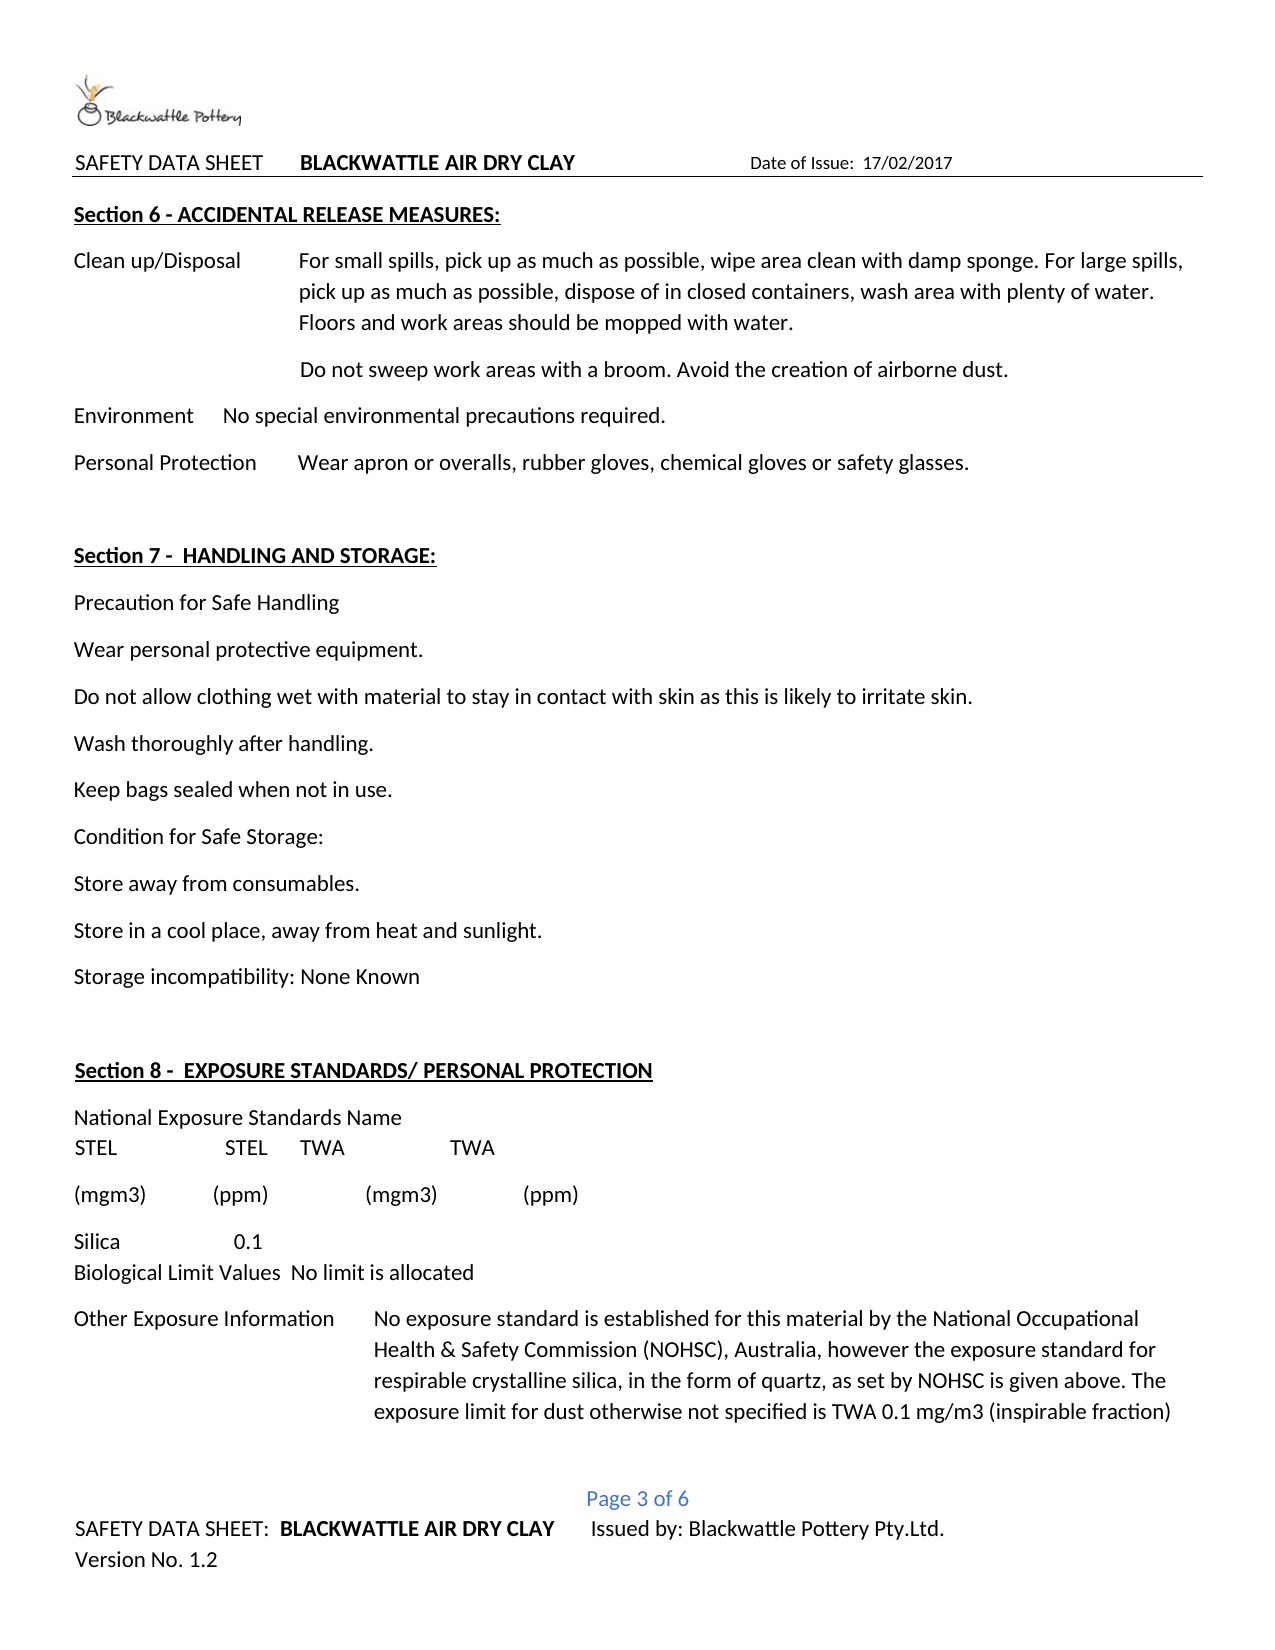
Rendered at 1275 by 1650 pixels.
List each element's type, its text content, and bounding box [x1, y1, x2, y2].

picture [75, 74, 241, 126]
text Do not sweep work areas with a broom. Avoid the creation of airborne dust. [300, 355, 1201, 383]
text Store away from consumables. [73, 869, 1201, 897]
text Condition for Safe Storage: [73, 822, 1275, 850]
subtitle Section 8 - EXPOSURE STANDARDS/ PERSONAL PROTECTION [74, 1056, 1275, 1084]
text Environment No special environmental precautions required. [73, 401, 1275, 429]
text Other Exposure Information No exposure standard is established for this material by the National Occupational Health & Safety Commission (NOHSC), Australia, however the exposure standard for respirable crystalline silica, in the form of quartz, as set by NOHSC is given above. The exposure limit for dust otherwise not specified is TWA 0.1 mg/m3 (inspirable fraction) [73, 1304, 1201, 1425]
text Wear personal protective equipment. [73, 635, 1201, 663]
text Precaution for Safe Handling [73, 588, 1275, 616]
text Biological Limit Values No limit is allocated [73, 1258, 1201, 1286]
text Silica 0.1 [73, 1227, 1201, 1255]
text Keep bags sealed when not in use. [73, 775, 1201, 803]
text Clean up/Disposal For small spills, pick up as much as possible, wipe area clean with damp sponge. For large spills, pick up as much as possible, dispose of in closed containers, wash area with plenty of water. Floors and work areas should be mopped with water. [73, 246, 1201, 336]
text Section 7 - HANDLING AND STORAGE: [73, 542, 1275, 570]
text National Exposure Standards Name STEL STEL TWA TWA [73, 1103, 1201, 1162]
text Wash thoroughly after handling. [73, 729, 1201, 757]
text Personal Protection Wear apron or overalls, rubber gloves, chemical gloves or safety glasses. [73, 448, 1275, 476]
text Storage incompatibility: None Known [73, 962, 1201, 991]
text Store in a cool place, away from heat and sunlight. [73, 916, 1201, 944]
text Do not allow clothing wet with material to stay in contact with skin as this is likely to irritate skin. [73, 682, 1201, 710]
text (mgm3) (ppm) (mgm3) (ppm) [73, 1180, 1275, 1208]
text Section 6 - ACCIDENTAL RELEASE MEASURES: [73, 200, 1275, 228]
